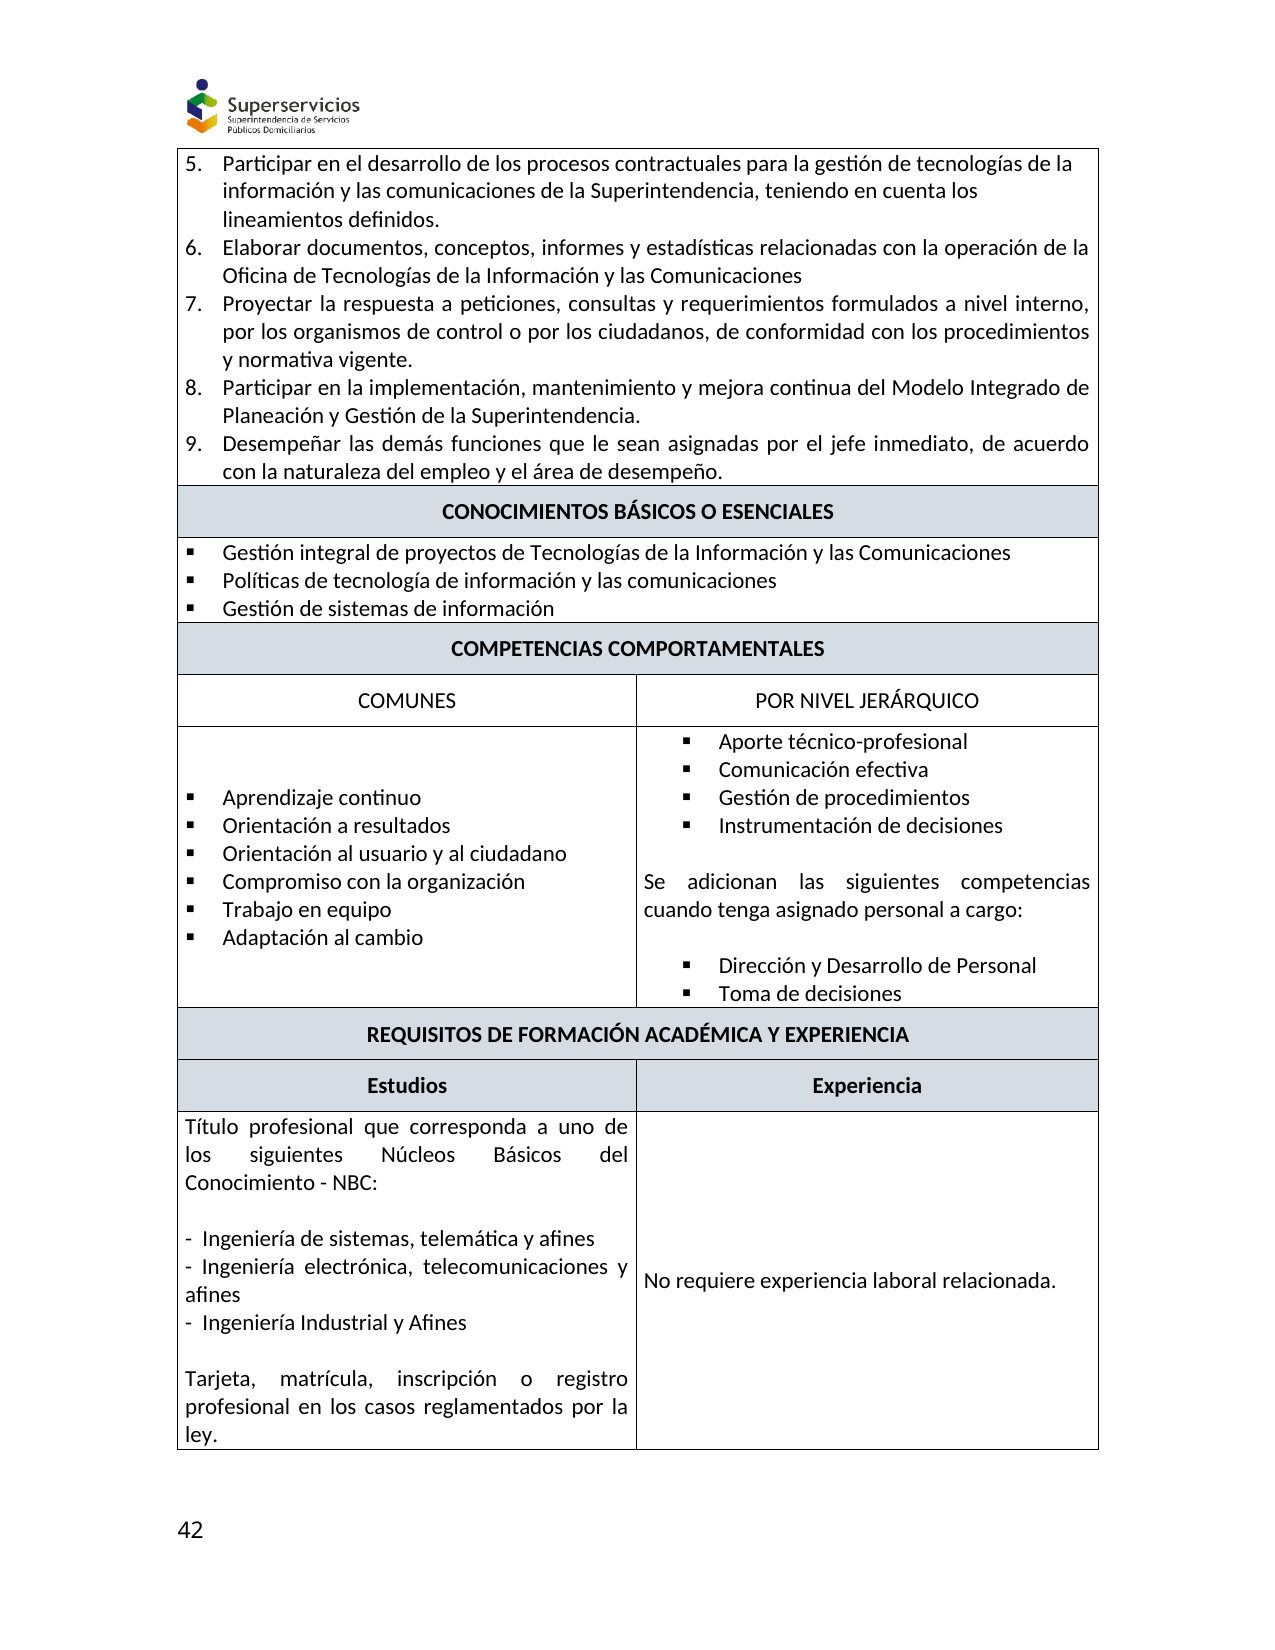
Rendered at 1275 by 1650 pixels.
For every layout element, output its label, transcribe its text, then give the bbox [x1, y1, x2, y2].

table_cell Aprendizaje continuo Orientación a resultados Orientación al usuario y al ciudadano Compromiso con la organización Trabajo en equipo Adaptación al cambio [178, 727, 636, 1007]
table_cell Experiencia [637, 1060, 1098, 1111]
table_cell CONOCIMIENTOS BÁSICOS O ESENCIALES [178, 486, 1098, 537]
picture [177, 73, 370, 140]
table_cell Título profesional que corresponda a uno de los siguientes Núcleos Básicos del Conocimiento - NBC: - Ingeniería de sistemas, telemática y afines - Ingeniería electrónica, telecomunicaciones y afines - Ingeniería Industrial y Afines Tarjeta, matrícula, inscripción o registro profesional en los casos reglamentados por la ley. [178, 1112, 636, 1448]
table_cell Gestión integral de proyectos de Tecnologías de la Información y las Comunicaciones Políticas de tecnología de información y las comunicaciones Gestión de sistemas de información [178, 538, 1098, 622]
table_cell No requiere experiencia laboral relacionada. [637, 1112, 1098, 1448]
table_cell COMPETENCIAS COMPORTAMENTALES [178, 623, 1098, 674]
table_cell REQUISITOS DE FORMACIÓN ACADÉMICA Y EXPERIENCIA [178, 1008, 1098, 1059]
table_cell COMUNES [178, 675, 636, 726]
table_cell Aporte técnico-profesional Comunicación efectiva Gestión de procedimientos Instrumentación de decisiones Se adicionan las siguientes competencias cuando tenga asignado personal a cargo: Dirección y Desarrollo de Personal Toma de decisiones [637, 727, 1098, 1007]
table_cell Estudios [178, 1060, 636, 1111]
table_cell POR NIVEL JERÁRQUICO [637, 675, 1098, 726]
